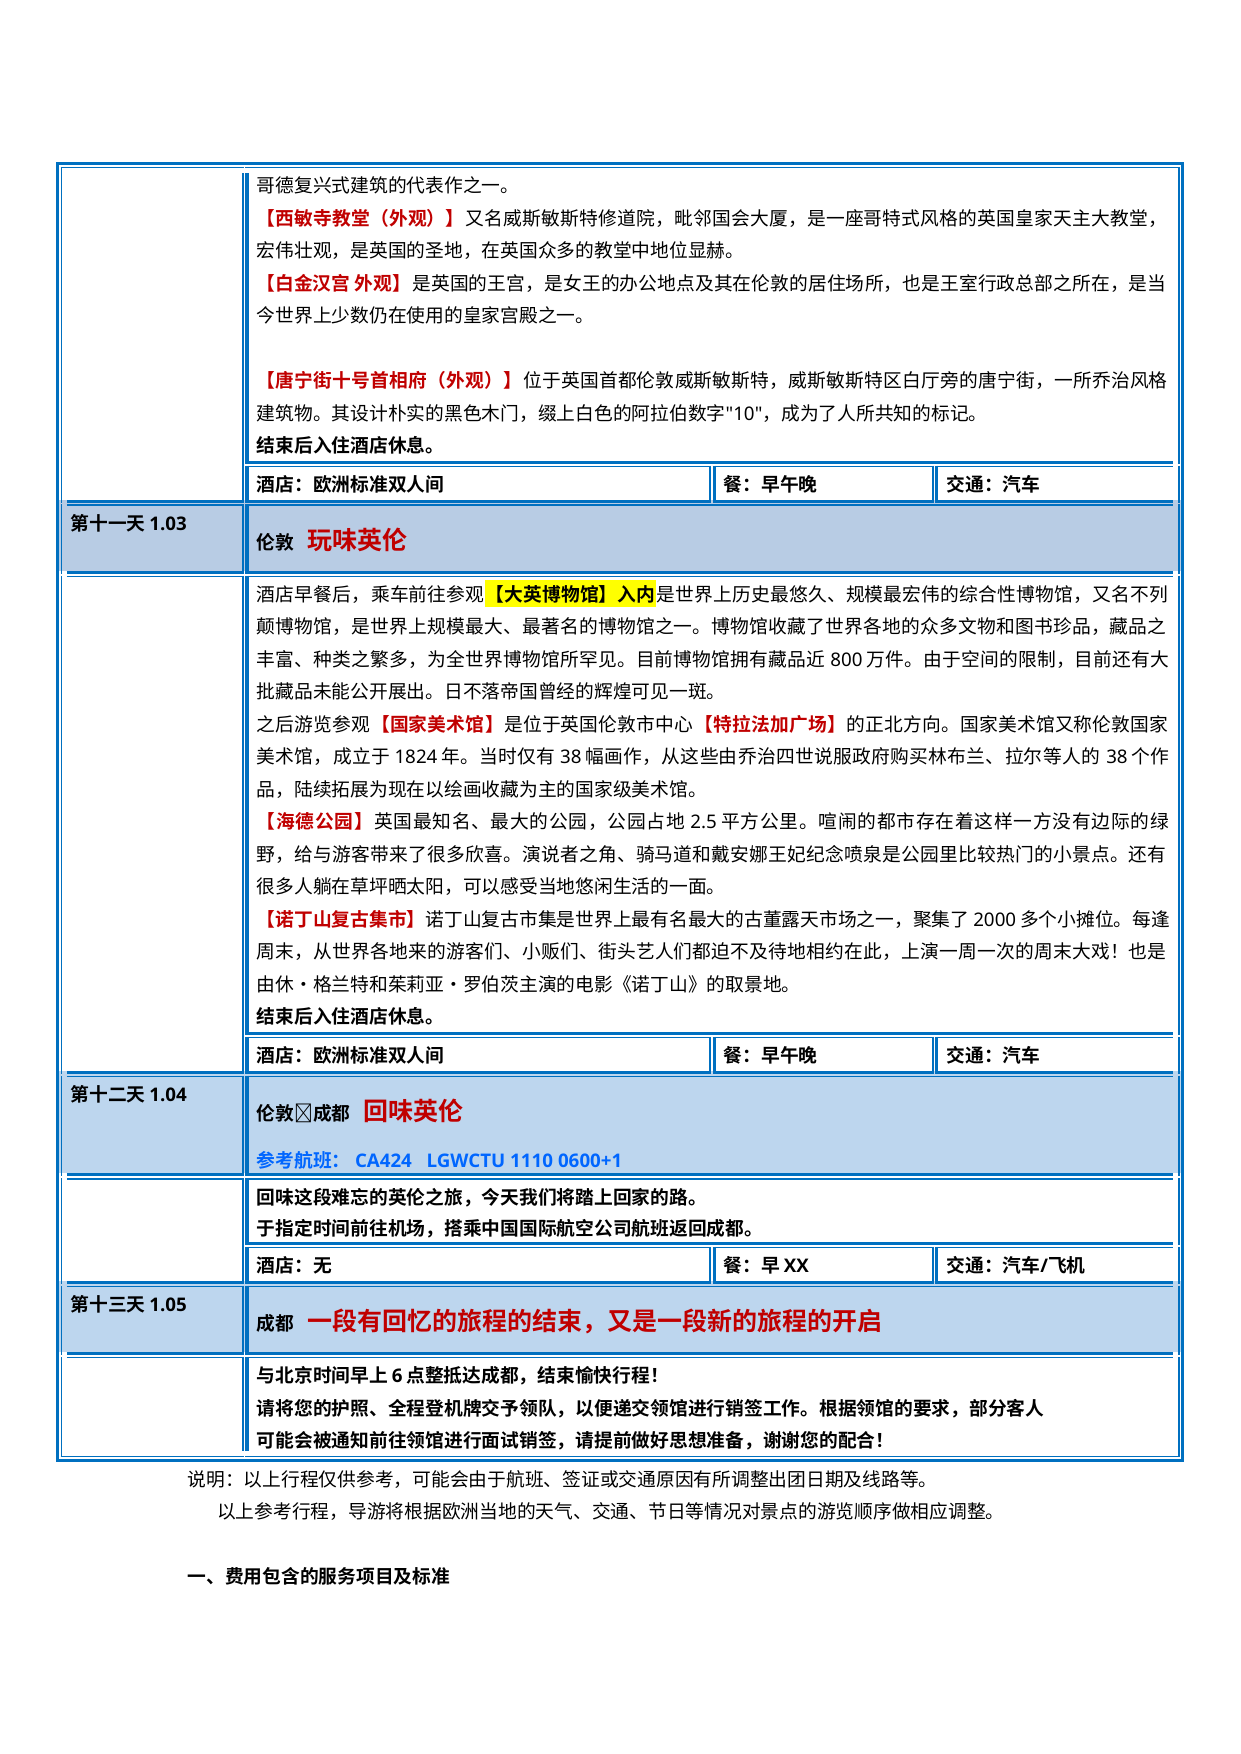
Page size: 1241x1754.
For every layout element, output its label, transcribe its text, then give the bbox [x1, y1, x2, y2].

table_cell 交通：汽车 [935, 461, 1181, 499]
table_cell 成都 一段有回忆的旅程的结束，又是一段新的旅程的开启 [245, 1281, 1181, 1352]
table_cell 伦敦成都 回味英伦 参考航班： CA424 LGWCTU 1110 0600+1 [245, 1071, 1181, 1173]
table_cell 酒店：欧洲标准双人间 [249, 1038, 709, 1071]
table_cell 第十三天1.05 [59, 1281, 245, 1352]
table_cell 餐：早午晚 [716, 467, 932, 499]
table_cell [59, 1173, 245, 1281]
table_cell 第十二天1.04 [59, 1071, 245, 1173]
text 说明：以上行程仅供参考，可能会由于航班、签证或交通原因有所调整出团日期及线路等。 [187, 1462, 1053, 1494]
table_cell 第十一天1.03 [59, 500, 245, 571]
table_cell 餐：早午晚 [716, 1038, 932, 1071]
text 一、费用包含的服务项目及标准 [187, 1559, 1053, 1592]
table_cell 回味这段难忘的英伦之旅，今天我们将踏上回家的路。 于指定时间前往机场，搭乘中国国际航空公司航班返回成都。 [245, 1173, 1181, 1242]
table_cell [59, 165, 245, 499]
table_cell 伦敦 玩味英伦 [245, 500, 1181, 571]
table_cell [245, 168, 1178, 461]
table_cell 酒店早餐后，乘车前往参观【大英博物馆】入内是世界上历史最悠久、规模最宏伟的综合性博物馆，又名不列颠博物馆，是世界上规模最大、最著名的博物馆之一。博物馆收藏了世界各地的众多文物和图书珍品，藏品之丰富、种类之繁多，为全世界博物馆所罕见。目前博物馆拥有藏品近800万件。由于空间的限制，目前还有大批藏品未能公开展出。日不落帝国曾经的辉煌可见一斑。 之后游览参观【国家美术馆】是位于英国伦敦市中心【特拉法加广场】的正北方向。国家美术馆又称伦敦国家美术馆，成立于1824年。当时仅有38幅画作，从这些由乔治四世说服政府购买林布兰、拉尔等人的38个作品，陆续拓展为现在以绘画收藏为主的国家级美术馆。 【海德公园】英国最知名、最大的公园，公园占地2.5平方公里。喧闹的都市存在着这样一方没有边际的绿野，给与游客带来了很多欣喜。演说者之角、骑马道和戴安娜王妃纪念喷泉是公园里比较热门的小景点。还有很多人躺在草坪晒太阳，可以感受当地悠闲生活的一面。 【诺丁山复古集市】诺丁山复古市集是世界上最有名最大的古董露天市场之一，聚集了2000多个小摊位。每逢周末，从世界各地来的游客们、小贩们、街头艺人们都迫不及待地相约在此，上演一周一次的周末大戏！也是由休•格兰特和茱莉亚•罗伯茨主演的电影《诺丁山》的取景地。 结束后入住酒店休息。 [245, 571, 1181, 1032]
text 以上参考行程，导游将根据欧洲当地的天气、交通、节日等情况对景点的游览顺序做相应调整。 [187, 1494, 1053, 1527]
table_cell 酒店：欧洲标准双人间 [249, 467, 709, 499]
table_cell 交通：汽车 [935, 1032, 1181, 1071]
table_cell 交通：汽车/飞机 [935, 1242, 1181, 1281]
table_cell 与北京时间早上6点整抵达成都，结束愉快行程！ 请将您的护照、全程登机牌交予领队，以便递交领馆进行销签工作。根据领馆的要求，部分客人 可能会被通知前往领馆进行面试销签，请提前做好思想准备，谢谢您的配合！ [245, 1352, 1181, 1456]
table_cell [59, 1352, 245, 1456]
table_cell 餐：早XX [716, 1248, 932, 1281]
table_cell 酒店：无 [249, 1248, 709, 1281]
table_cell [59, 571, 245, 1071]
